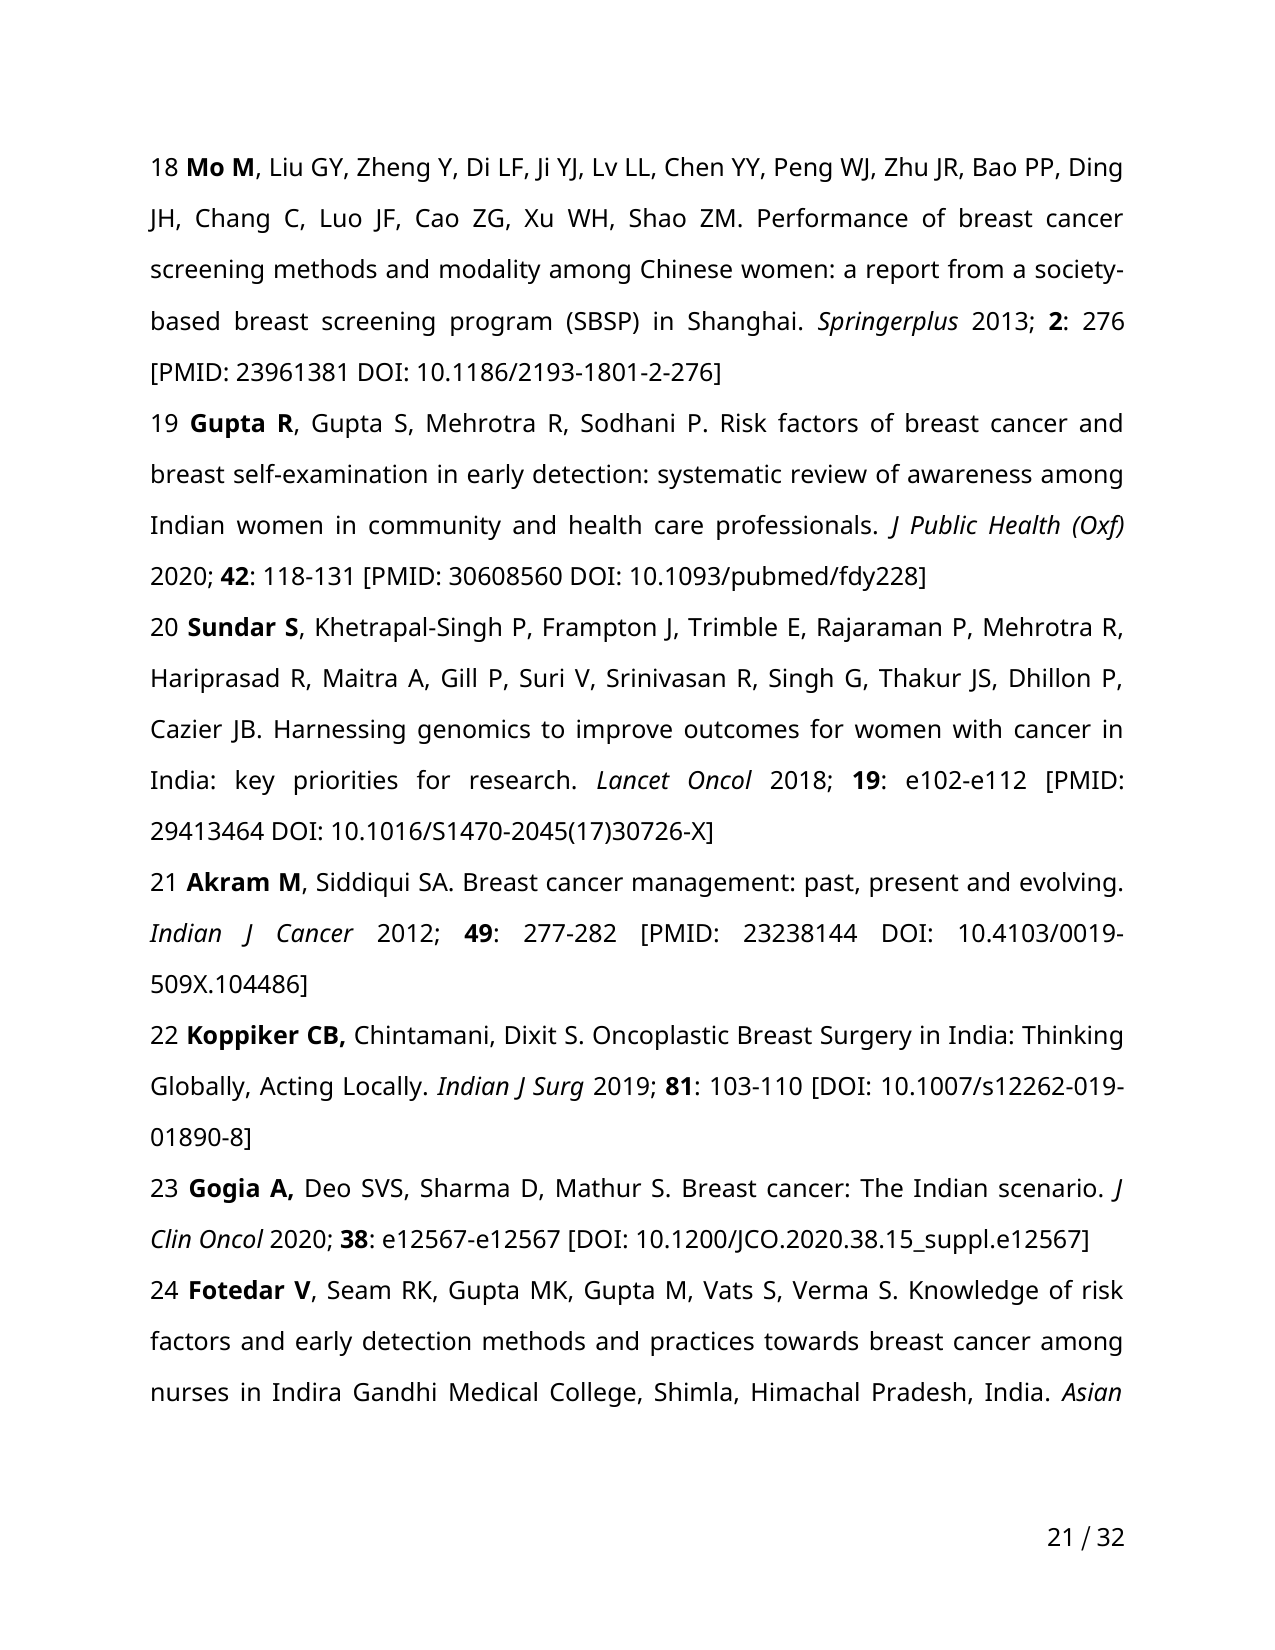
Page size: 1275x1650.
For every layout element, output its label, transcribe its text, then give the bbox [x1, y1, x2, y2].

text 21 Akram M, Siddiqui SA. Breast cancer management: past, present and evolving. Indian J Cancer 2012; 49: 277-282 [PMID: 23238144 DOI: 10.4103/0019-509X.104486] [150, 864, 1125, 1001]
text 22 Koppiker CB, Chintamani, Dixit S. Oncoplastic Breast Surgery in India: Thinking Globally, Acting Locally. Indian J Surg 2019; 81: 103-110 [DOI: 10.1007/s12262-019-01890-8] [150, 1018, 1125, 1154]
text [150, 1273, 1125, 1409]
text 19 Gupta R, Gupta S, Mehrotra R, Sodhani P. Risk factors of breast cancer and breast self-examination in early detection: systematic review of awareness among Indian women in community and health care professionals. J Public Health (Oxf) 2020; 42: 118-131 [PMID: 30608560 DOI: 10.1093/pubmed/fdy228] [150, 405, 1125, 592]
text 18 Mo M, Liu GY, Zheng Y, Di LF, Ji YJ, Lv LL, Chen YY, Peng WJ, Zhu JR, Bao PP, Ding JH, Chang C, Luo JF, Cao ZG, Xu WH, Shao ZM. Performance of breast cancer screening methods and modality among Chinese women: a report from a society-based breast screening program (SBSP) in Shanghai. Springerplus 2013; 2: 276 [PMID: 23961381 DOI: 10.1186/2193-1801-2-276] [150, 150, 1125, 388]
text 20 Sundar S, Khetrapal-Singh P, Frampton J, Trimble E, Rajaraman P, Mehrotra R, Hariprasad R, Maitra A, Gill P, Suri V, Srinivasan R, Singh G, Thakur JS, Dhillon P, Cazier JB. Harnessing genomics to improve outcomes for women with cancer in India: key priorities for research. Lancet Oncol 2018; 19: e102-e112 [PMID: 29413464 DOI: 10.1016/S1470-2045(17)30726-X] [150, 609, 1125, 848]
text 23 Gogia A, Deo SVS, Sharma D, Mathur S. Breast cancer: The Indian scenario. J Clin Oncol 2020; 38: e12567-e12567 [Doi: 10.1200/JCO.2020.38.15_suppl.e12567] [150, 1171, 1125, 1256]
